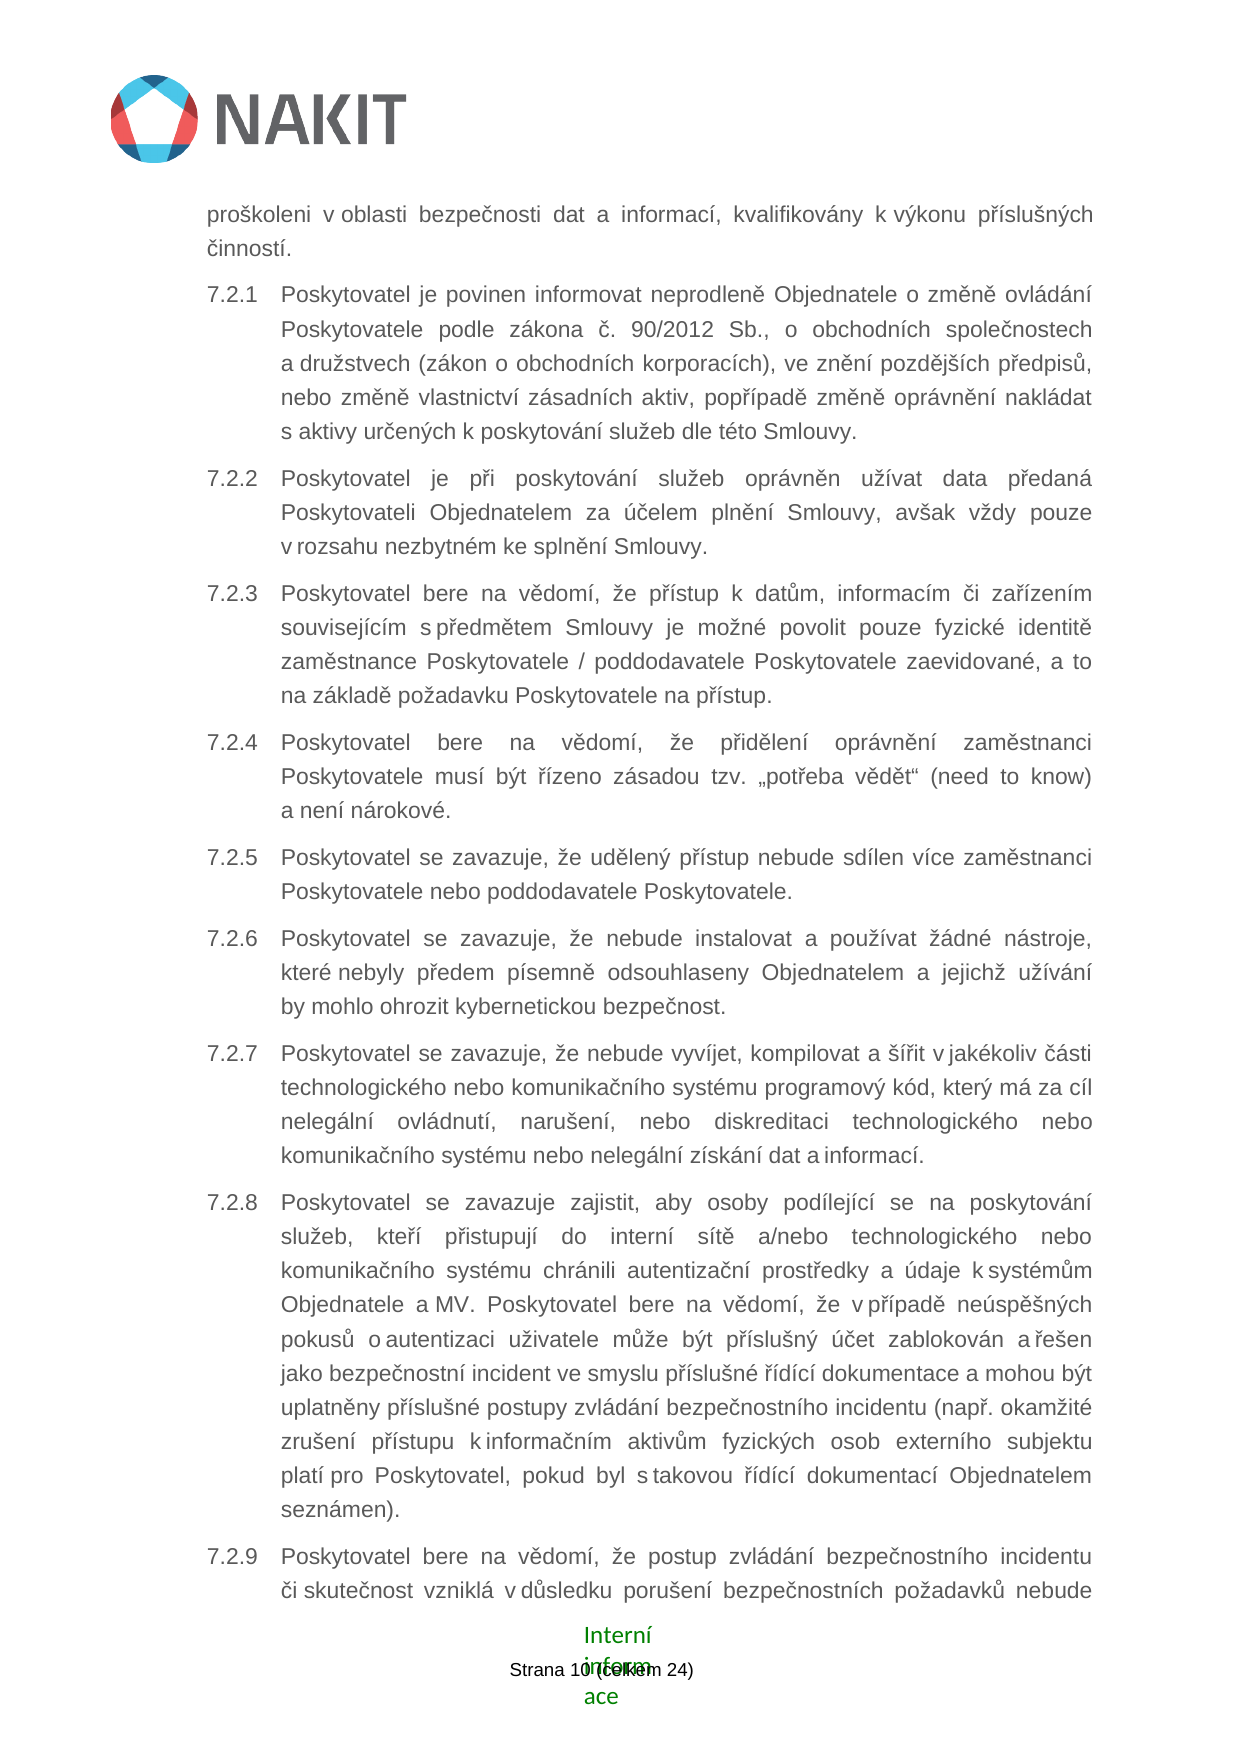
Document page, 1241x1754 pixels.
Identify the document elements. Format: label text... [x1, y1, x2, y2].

list Poskytovatel se zavazuje, že nebude vyvíjet, kompilovat a šířit v jakékoliv části technologického nebo komunikačního systému programový kód, který má za cíl nelegální ovládnutí, narušení, nebo diskreditaci technologického nebo komunikačního systému nebo nelegální získání dat a informací. [207, 1040, 1093, 1169]
list Poskytovatel se zavazuje, že udělený přístup nebude sdílen více zaměstnanci Poskytovatele nebo poddodavatele Poskytovatele. [207, 844, 1093, 904]
list Poskytovatel se zavazuje zajistit, aby osoby podílející se na poskytování služeb, kteří přistupují do interní sítě a/nebo technologického nebo komunikačního systému chránili autentizační prostředky a údaje k systémům Objednatele a MV. Poskytovatel bere na vědomí, že v případě neúspěšných pokusů o autentizaci uživatele může být příslušný účet zablokován a řešen jako bezpečnostní incident ve smyslu příslušné řídící dokumentace a mohou být uplatněny příslušné postupy zvládání bezpečnostního incidentu (např. okamžité zrušení přístupu k informačním aktivům fyzických osob externího subjektu platí pro Poskytovatel, pokud byl s takovou řídící dokumentací Objednatelem seznámen). [207, 1189, 1093, 1523]
list Poskytovatel je při poskytování služeb oprávněn užívat data předaná Poskytovateli Objednatelem za účelem plnění Smlouvy, avšak vždy pouze v rozsahu nezbytném ke splnění Smlouvy. [207, 465, 1093, 559]
list Poskytovatel bere na vědomí, že přístup k datům, informacím či zařízením souvisejícím s předmětem Smlouvy je možné povolit pouze fyzické identitě zaměstnance Poskytovatele / poddodavatele Poskytovatele zaevidované, a to na základě požadavku Poskytovatele na přístup. [207, 580, 1093, 709]
picture [111, 75, 407, 163]
list Poskytovatel je povinen informovat neprodleně Objednatele o změně ovládání Poskytovatele podle zákona č. 90/2012 Sb., o obchodních společnostech a družstvech (zákon o obchodních korporacích), ve znění pozdějších předpisů, nebo změně vlastnictví zásadních aktiv, popřípadě změně oprávnění nakládat s aktivy určených k poskytování služeb dle této Smlouvy. [207, 281, 1093, 444]
list Poskytovatel bere na vědomí, že přidělení oprávnění zaměstnanci Poskytovatele musí být řízeno zásadou tzv. „potřeba vědět“ (need to know) a není nárokové. [207, 729, 1093, 824]
list Poskytovatel se zavazuje, že nebude instalovat a používat žádné nástroje, které nebyly předem písemně odsouhlaseny Objednatelem a jejichž užívání by mohlo ohrozit kybernetickou bezpečnost. [207, 925, 1093, 1019]
